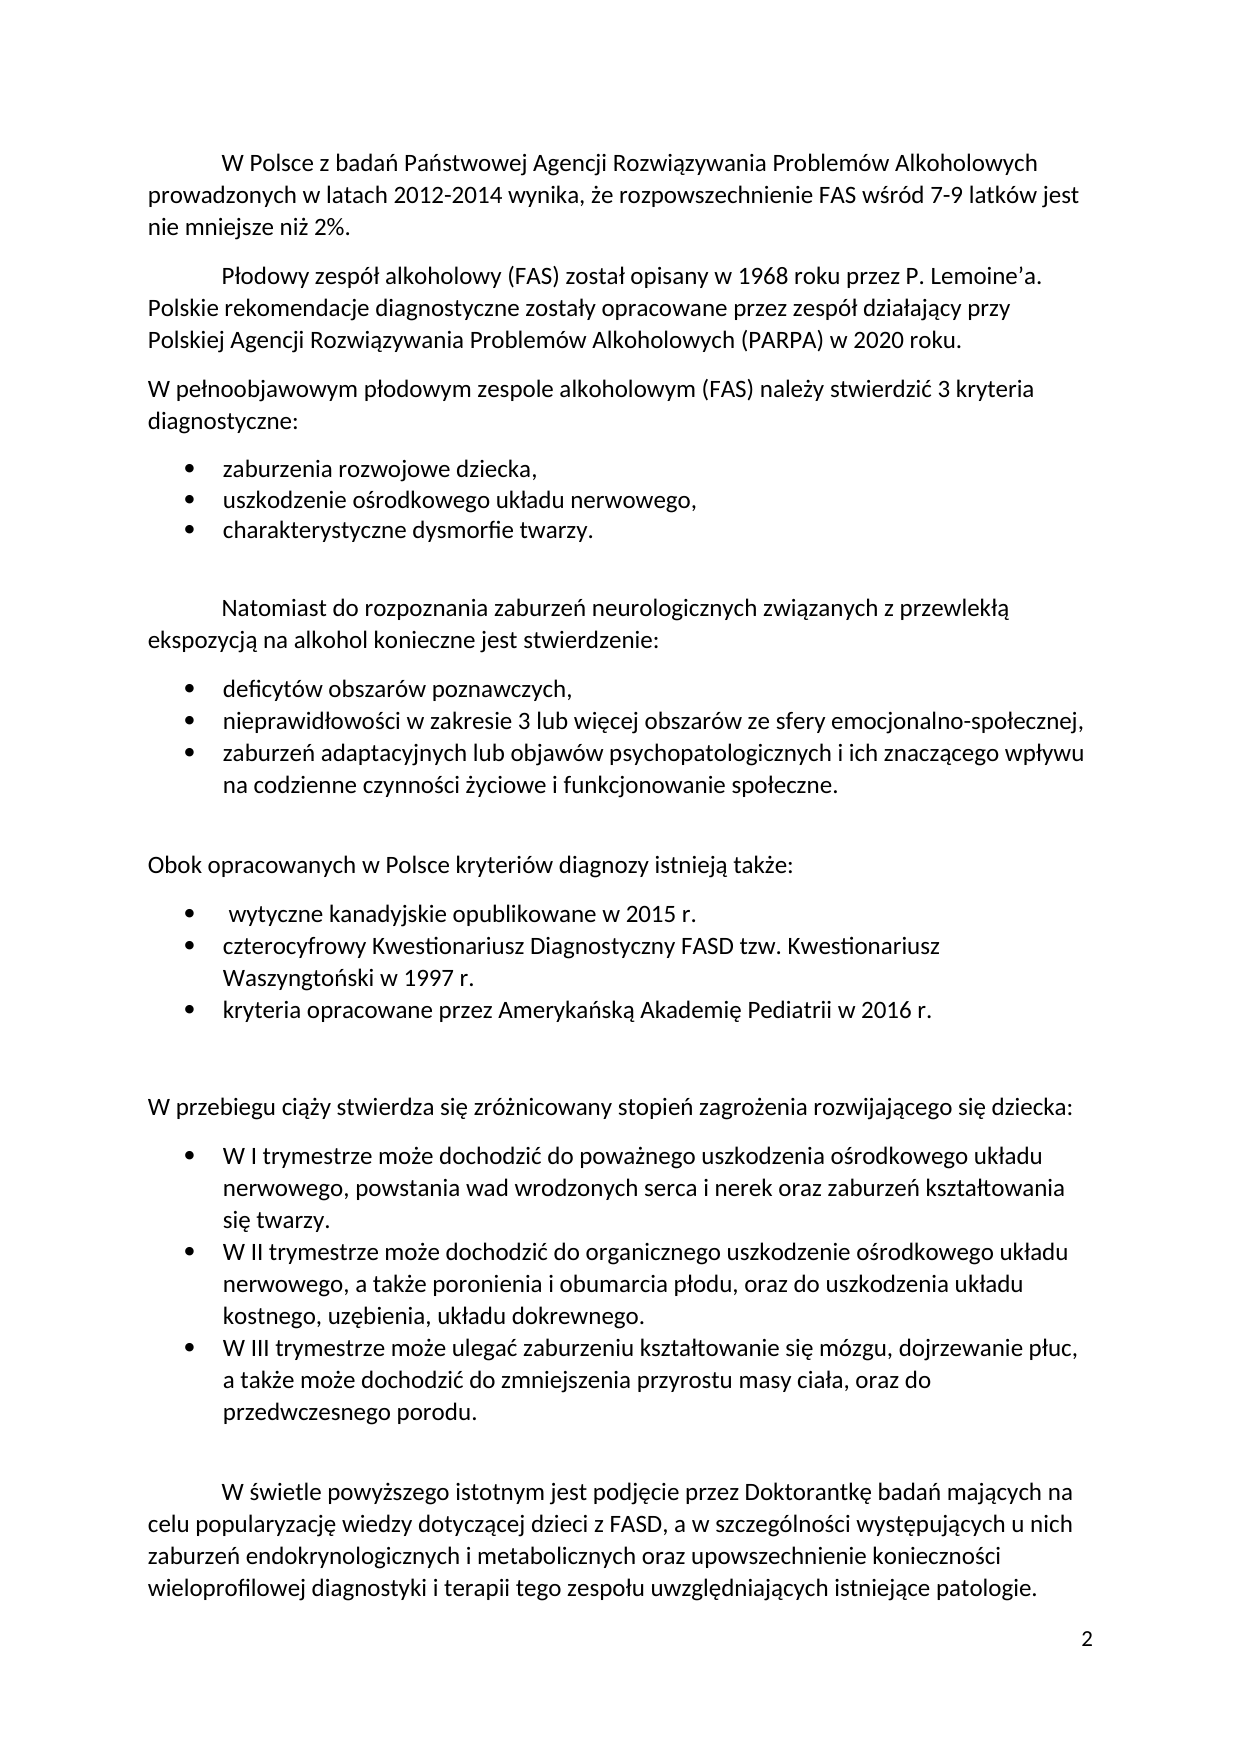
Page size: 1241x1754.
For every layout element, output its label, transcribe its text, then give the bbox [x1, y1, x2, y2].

list zaburzeń adaptacyjnych lub objawów psychopatologicznych i ich znaczącego wpływu na codzienne czynności życiowe i funkcjonowanie społeczne. [185, 737, 1093, 799]
text Obok opracowanych w Polsce kryteriów diagnozy istnieją także: [148, 849, 1093, 880]
text W Polsce z badań Państwowej Agencji Rozwiązywania Problemów Alkoholowych prowadzonych w latach 2012-2014 wynika, że rozpowszechnienie FAS wśród 7-9 latków jest nie mniejsze niż 2%. [148, 148, 1093, 242]
list charakterystyczne dysmorfie twarzy. [185, 514, 1093, 545]
list uszkodzenie ośrodkowego układu nerwowego, [185, 484, 1093, 514]
list deficytów obszarów poznawczych, [185, 673, 1093, 703]
text Płodowy zespół alkoholowy (FAS) został opisany w 1968 roku przez P. Lemoine’a. Polskie rekomendacje diagnostyczne zostały opracowane przez zespół działający przy Polskiej Agencji Rozwiązywania Problemów Alkoholowych (PARPA) w 2020 roku. [148, 260, 1093, 355]
list W II trymestrze może dochodzić do organicznego uszkodzenie ośrodkowego układu nerwowego, a także poronienia i obumarcia płodu, oraz do uszkodzenia układu kostnego, uzębienia, układu dokrewnego. [185, 1236, 1093, 1330]
list kryteria opracowane przez Amerykańską Akademię Pediatrii w 2016 r. [185, 994, 1093, 1024]
list nieprawidłowości w zakresie 3 lub więcej obszarów ze sfery emocjonalno-społecznej, [185, 705, 1093, 735]
list W I trymestrze może dochodzić do poważnego uszkodzenia ośrodkowego układu nerwowego, powstania wad wrodzonych serca i nerek oraz zaburzeń kształtowania się twarzy. [185, 1140, 1093, 1234]
text W świetle powyższego istotnym jest podjęcie przez Doktorantkę badań mających na celu popularyzację wiedzy dotyczącej dzieci z FASD, a w szczególności występujących u nich zaburzeń endokrynologicznych i metabolicznych oraz upowszechnienie konieczności wieloprofilowej diagnostyki i terapii tego zespołu uwzględniających istniejące patologie. [148, 1476, 1093, 1603]
list zaburzenia rozwojowe dziecka, [185, 453, 1093, 484]
list wytyczne kanadyjskie opublikowane w 2015 r. [185, 898, 1093, 928]
list czterocyfrowy Kwestionariusz Diagnostyczny FASD tzw. Kwestionariusz Waszyngtoński w 1997 r. [185, 930, 1093, 992]
list W III trymestrze może ulegać zaburzeniu kształtowanie się mózgu, dojrzewanie płuc, a także może dochodzić do zmniejszenia przyrostu masy ciała, oraz do przedwczesnego porodu. [185, 1332, 1093, 1426]
text Natomiast do rozpoznania zaburzeń neurologicznych związanych z przewlekłą ekspozycją na alkohol konieczne jest stwierdzenie: [148, 592, 1093, 655]
text W pełnoobjawowym płodowym zespole alkoholowym (FAS) należy stwierdzić 3 kryteria diagnostyczne: [148, 373, 1093, 435]
text W przebiegu ciąży stwierdza się zróżnicowany stopień zagrożenia rozwijającego się dziecka: [148, 1091, 1093, 1122]
